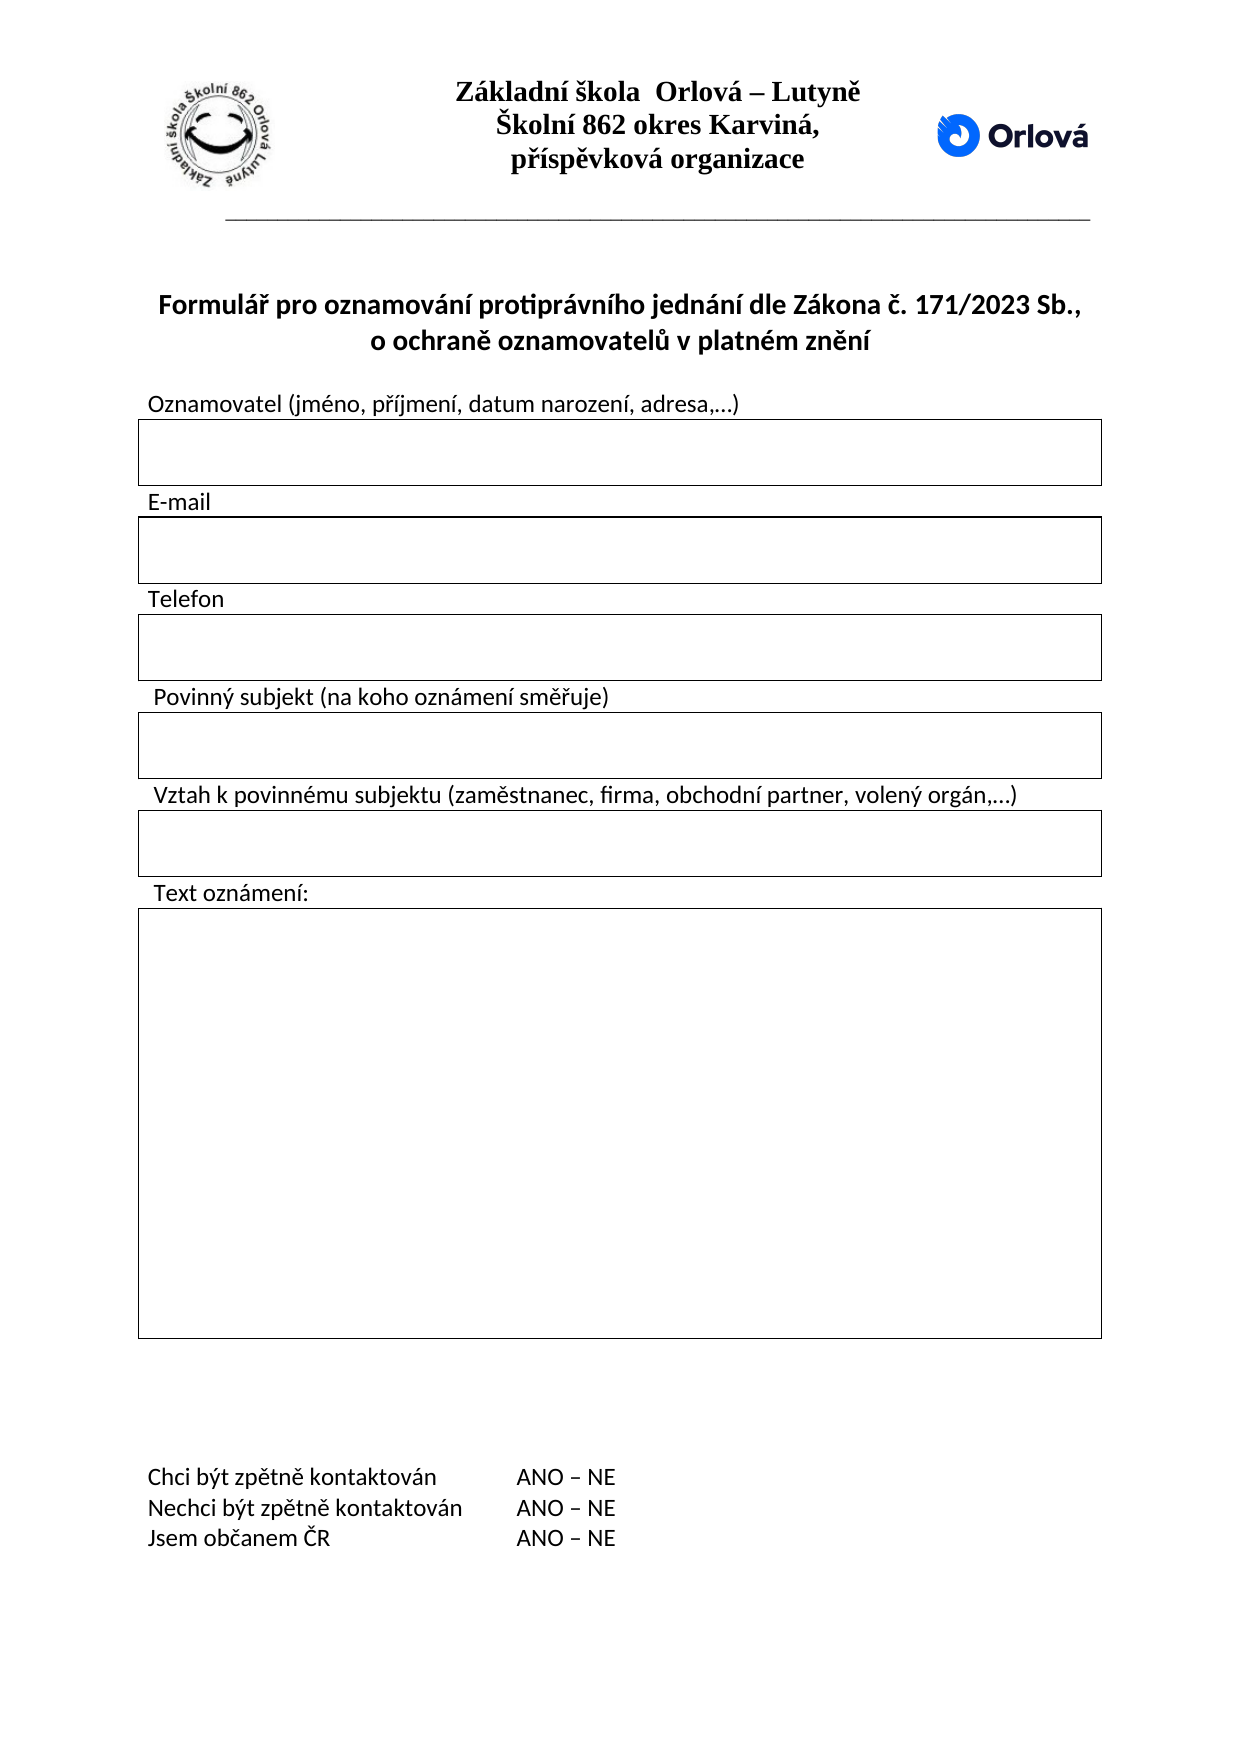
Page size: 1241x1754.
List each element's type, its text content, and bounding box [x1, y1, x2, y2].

text Jsem občanem ČR ANO – NE [148, 1522, 1092, 1553]
text Nechci být zpětně kontaktován ANO – NE [148, 1492, 1092, 1522]
text Vztah k povinnému subjektu (zaměstnanec, firma, obchodní partner, volený orgán,…) [148, 779, 1092, 810]
text Chci být zpětně kontaktován ANO – NE [148, 1461, 1092, 1492]
text Formulář pro oznamování protiprávního jednání dle Zákona č. 171/2023 Sb., o ochraně oznamovatelů v platném znění [148, 286, 1092, 357]
picture [937, 114, 1088, 157]
picture [164, 81, 275, 191]
text E-mail [148, 486, 1092, 516]
text Povinný subjekt (na koho oznámení směřuje) [148, 681, 1092, 712]
text Telefon [148, 584, 1092, 614]
text Text oznámení: [148, 877, 1092, 908]
text Oznamovatel (jméno, příjmení, datum narození, adresa,…) [148, 388, 1092, 418]
